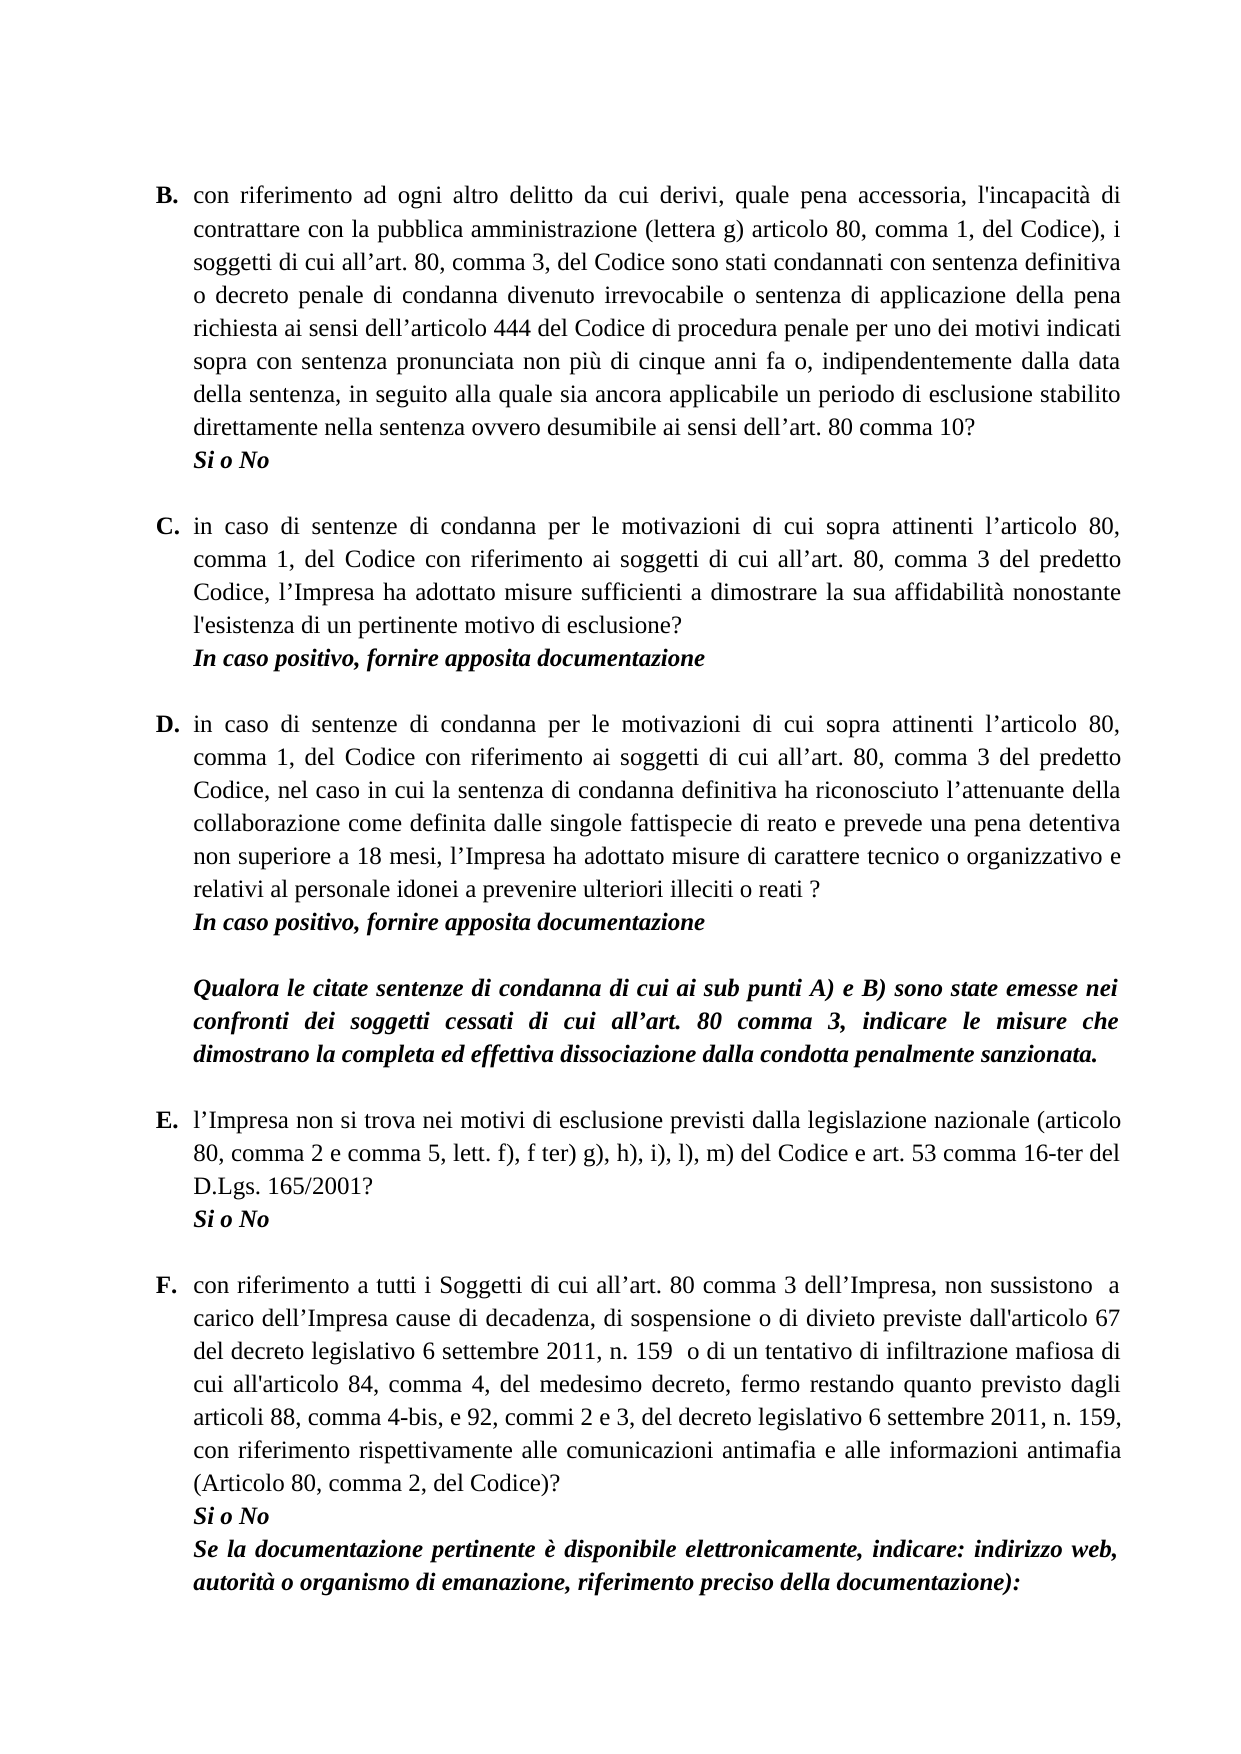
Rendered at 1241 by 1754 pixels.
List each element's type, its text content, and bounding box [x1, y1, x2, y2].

list in caso di sentenze di condanna per le motivazioni di cui sopra attinenti l’articolo 80, comma 1, del Codice con riferimento ai soggetti di cui all’art. 80, comma 3 del predetto Codice, l’Impresa ha adottato misure sufficienti a dimostrare la sua affidabilità nonostante l'esistenza di un pertinente motivo di esclusione? [156, 511, 1122, 639]
list con riferimento ad ogni altro delitto da cui derivi, quale pena accessoria, l'incapacità di contrattare con la pubblica amministrazione (lettera g) articolo 80, comma 1, del Codice), i soggetti di cui all’art. 80, comma 3, del Codice sono stati condannati con sentenza definitiva o decreto penale di condanna divenuto irrevocabile o sentenza di applicazione della pena richiesta ai sensi dell’articolo 444 del Codice di procedura penale per uno dei motivi indicati sopra con sentenza pronunciata non più di cinque anni fa o, indipendentemente dalla data della sentenza, in seguito alla quale sia ancora applicabile un periodo di esclusione stabilito direttamente nella sentenza ovvero desumibile ai sensi dell’art. 80 comma 10? [156, 181, 1122, 441]
list Si o No [193, 1501, 1122, 1530]
list con riferimento a tutti i Soggetti di cui all’art. 80 comma 3 dell’Impresa, non sussistono a carico dell’Impresa cause di decadenza, di sospensione o di divieto previste dall'articolo 67 del decreto legislativo 6 settembre 2011, n. 159 o di un tentativo di infiltrazione mafiosa di cui all'articolo 84, comma 4, del medesimo decreto, fermo restando quanto previsto dagli articoli 88, comma 4-bis, e 92, commi 2 e 3, del decreto legislativo 6 settembre 2011, n. 159, con riferimento rispettivamente alle comunicazioni antimafia e alle informazioni antimafia (Articolo 80, comma 2, del Codice)? [156, 1270, 1122, 1497]
list In caso positivo, fornire apposita documentazione [193, 907, 1122, 936]
list Qualora le citate sentenze di condanna di cui ai sub punti A) e B) sono state emesse nei confronti dei soggetti cessati di cui all’art. 80 comma 3, indicare le misure che dimostrano la completa ed effettiva dissociazione dalla condotta penalmente sanzionata. [193, 973, 1122, 1068]
list In caso positivo, fornire apposita documentazione [193, 643, 1122, 672]
list in caso di sentenze di condanna per le motivazioni di cui sopra attinenti l’articolo 80, comma 1, del Codice con riferimento ai soggetti di cui all’art. 80, comma 3 del predetto Codice, nel caso in cui la sentenza di condanna definitiva ha riconosciuto l’attenuante della collaborazione come definita dalle singole fattispecie di reato e prevede una pena detentiva non superiore a 18 mesi, l’Impresa ha adottato misure di carattere tecnico o organizzativo e relativi al personale idonei a prevenire ulteriori illeciti o reati ? [156, 709, 1122, 903]
list l’Impresa non si trova nei motivi di esclusione previsti dalla legislazione nazionale (articolo 80, comma 2 e comma 5, lett. f), f ter) g), h), i), l), m) del Codice e art. 53 comma 16-ter del D.Lgs. 165/2001? [156, 1105, 1122, 1200]
list Si o No [193, 1204, 1122, 1233]
list Si o No [193, 445, 1122, 473]
